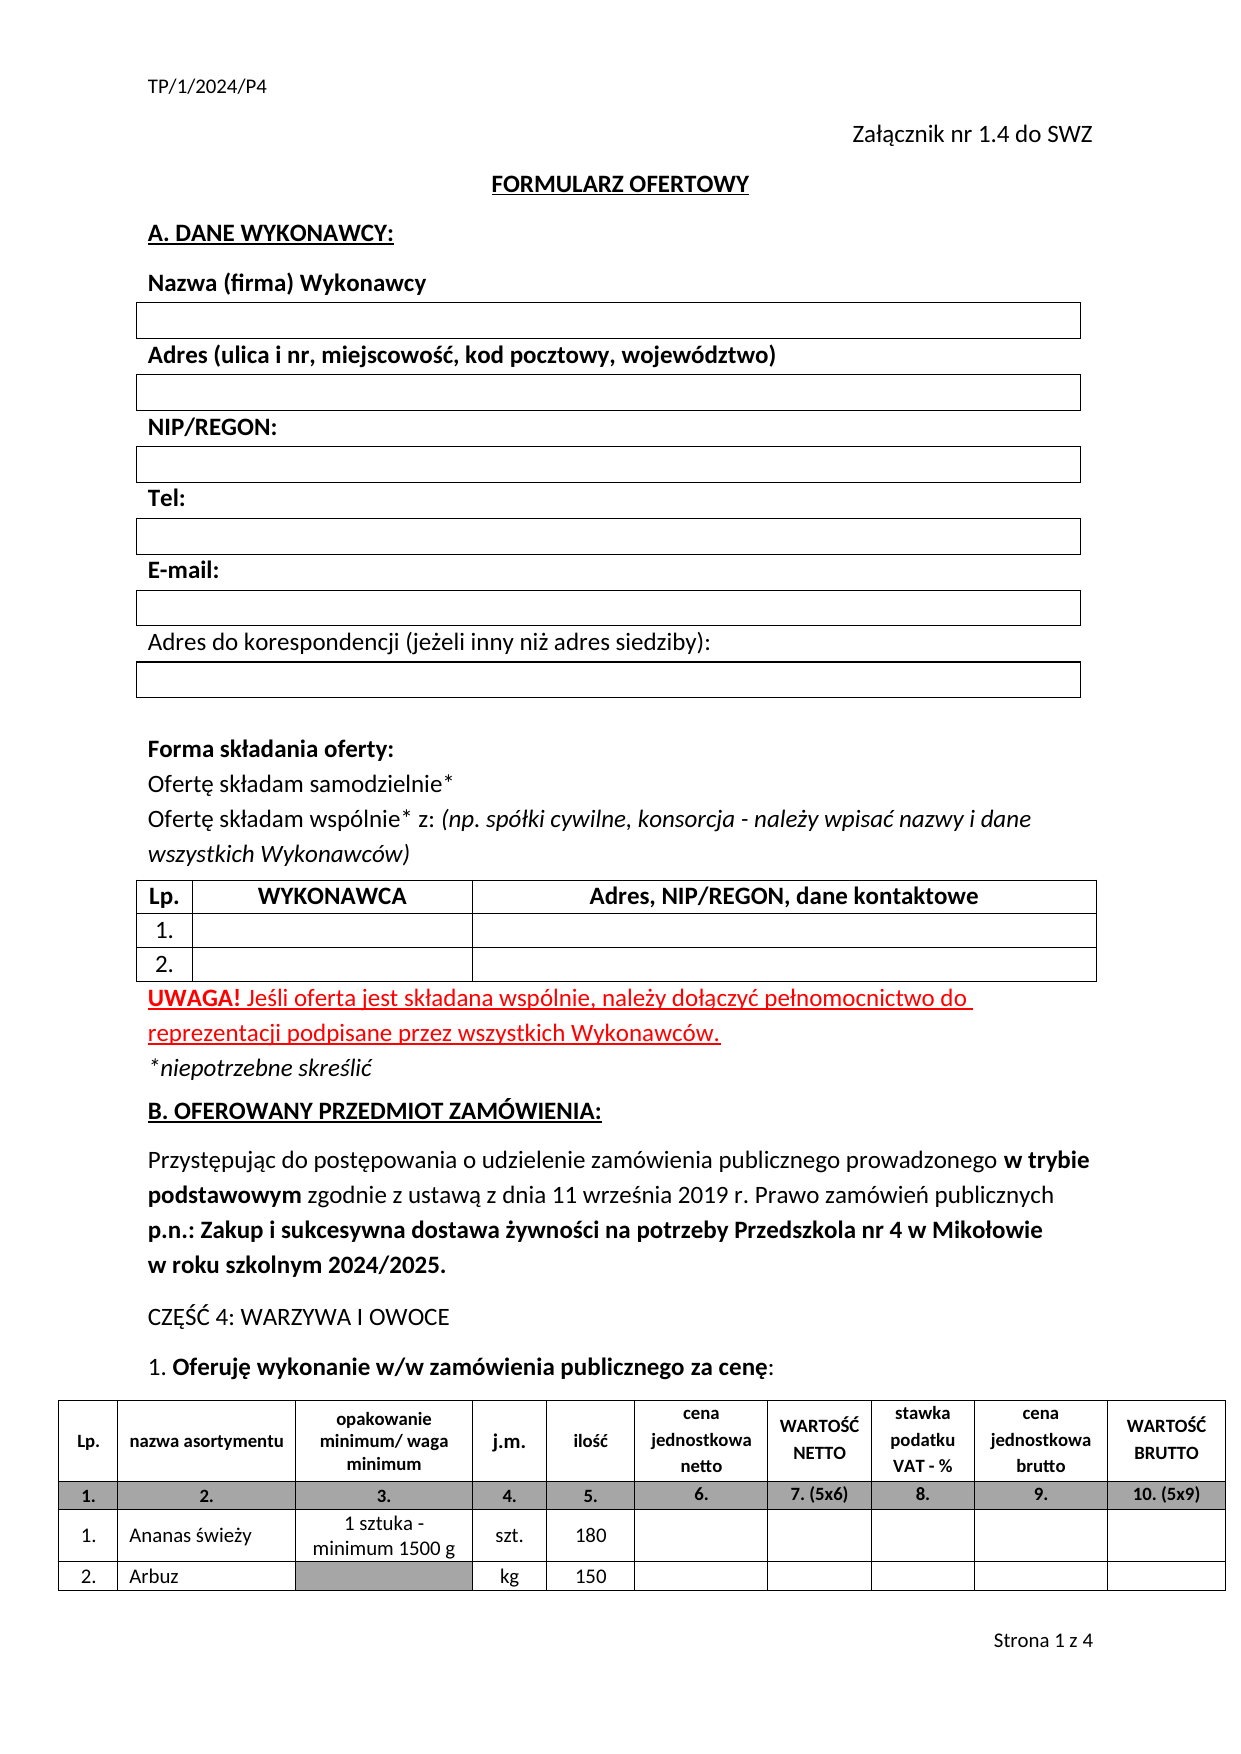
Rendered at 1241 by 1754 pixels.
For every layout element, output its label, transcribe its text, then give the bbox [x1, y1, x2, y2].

table_cell [473, 914, 1096, 947]
table_cell [193, 914, 472, 947]
text Adres (ulica i nr, miejscowość, kod pocztowy, województwo) [148, 339, 1093, 369]
table_cell [1108, 1510, 1225, 1561]
table_cell 6. [635, 1482, 767, 1509]
table_cell [635, 1510, 767, 1561]
table_cell 150 [547, 1562, 634, 1590]
table_header nazwa asortymentu [118, 1401, 295, 1481]
text Nazwa (firma) Wykonawcy [148, 267, 1093, 297]
table_header WARTOŚĆ NETTO [768, 1401, 871, 1481]
table_cell 1. [59, 1482, 117, 1509]
text UWAGA! Jeśli oferta jest składana wspólnie, należy dołączyć pełnomocnictwo do reprezentacji podpisane przez wszystkich Wykonawców. [148, 982, 1093, 1047]
text 1. Oferuję wykonanie w/w zamówienia publicznego za cenę: [148, 1351, 1093, 1381]
text CZĘŚĆ 4: WARZYWA I OWOCE [148, 1301, 1093, 1332]
table_header stawka podatku VAT - % [872, 1401, 974, 1481]
table_cell [872, 1562, 974, 1590]
table_cell 1 sztuka - minimum 1500 g [296, 1510, 472, 1561]
table_cell 9. [975, 1482, 1107, 1509]
text A. DANE WYKONAWCY: [148, 217, 1093, 248]
table_cell [975, 1562, 1107, 1590]
table_header [137, 663, 1080, 697]
table_header [137, 303, 1080, 338]
table_cell 2. [59, 1562, 117, 1590]
text Ofertę składam samodzielnie* [148, 768, 1093, 799]
table_cell 2. [118, 1482, 295, 1509]
text Tel: [148, 483, 1093, 513]
text E-mail: [148, 554, 1093, 585]
table_cell kg [473, 1562, 546, 1590]
table_header [137, 591, 1080, 625]
table_cell Arbuz [118, 1562, 295, 1590]
text Załącznik nr 1.4 do SWZ [148, 118, 1093, 149]
table_header [137, 447, 1080, 482]
text Adres do korespondencji (jeżeli inny niż adres siedziby): [148, 626, 1093, 657]
table_cell [473, 948, 1096, 981]
table_cell 10. (5x9) [1108, 1482, 1225, 1509]
table_cell 3. [296, 1482, 472, 1509]
table_cell Ananas świeży [118, 1510, 295, 1561]
table_header Lp. [137, 881, 192, 913]
table_header j.m. [473, 1401, 546, 1481]
table_cell [193, 948, 472, 981]
text NIP/REGON: [148, 411, 1093, 441]
table_cell 2. [137, 948, 192, 981]
table_cell [768, 1562, 871, 1590]
table_header WARTOŚĆ BRUTTO [1108, 1401, 1225, 1481]
table_cell [296, 1562, 472, 1590]
table_header cena jednostkowa brutto [975, 1401, 1107, 1481]
text *niepotrzebne skreślić [148, 1052, 1093, 1082]
text Przystępując do postępowania o udzielenie zamówienia publicznego prowadzonego w trybie podstawowym zgodnie z ustawą z dnia 11 września 2019 r. Prawo zamówień publicznych p.n.: Zakup i sukcesywna dostawa żywności na potrzeby Przedszkola nr 4 w Mikołowie w roku szkolnym 2024/2025. [148, 1144, 1093, 1280]
table_cell 5. [547, 1482, 634, 1509]
table_cell [768, 1510, 871, 1561]
table_header cena jednostkowa netto [635, 1401, 767, 1481]
table_cell 180 [547, 1510, 634, 1561]
table_cell [635, 1562, 767, 1590]
table_cell [975, 1510, 1107, 1561]
text Ofertę składam wspólnie* z: (np. spółki cywilne, konsorcja - należy wpisać nazwy i dane wszystkich Wykonawców) [148, 803, 1093, 869]
table_cell [872, 1510, 974, 1561]
table_header ilość [547, 1401, 634, 1481]
table_header opakowanie minimum/ waga minimum [296, 1401, 472, 1481]
table_header WYKONAWCA [193, 881, 472, 913]
table_header Adres, NIP/REGON, dane kontaktowe [473, 881, 1096, 913]
text FORMULARZ OFERTOWY [148, 168, 1093, 198]
table_header [137, 375, 1080, 410]
table_header [137, 519, 1080, 553]
table_cell 7. (5x6) [768, 1482, 871, 1509]
table_cell 1. [137, 914, 192, 947]
text B. OFEROWANY PRZEDMIOT ZAMÓWIENIA: [148, 1095, 1093, 1126]
table_header Lp. [59, 1401, 117, 1481]
text Forma składania oferty: [148, 733, 1093, 764]
table_cell 8. [872, 1482, 974, 1509]
table_cell szt. [473, 1510, 546, 1561]
table_cell 1. [59, 1510, 117, 1561]
table_cell 4. [473, 1482, 546, 1509]
table_cell [1108, 1562, 1225, 1590]
